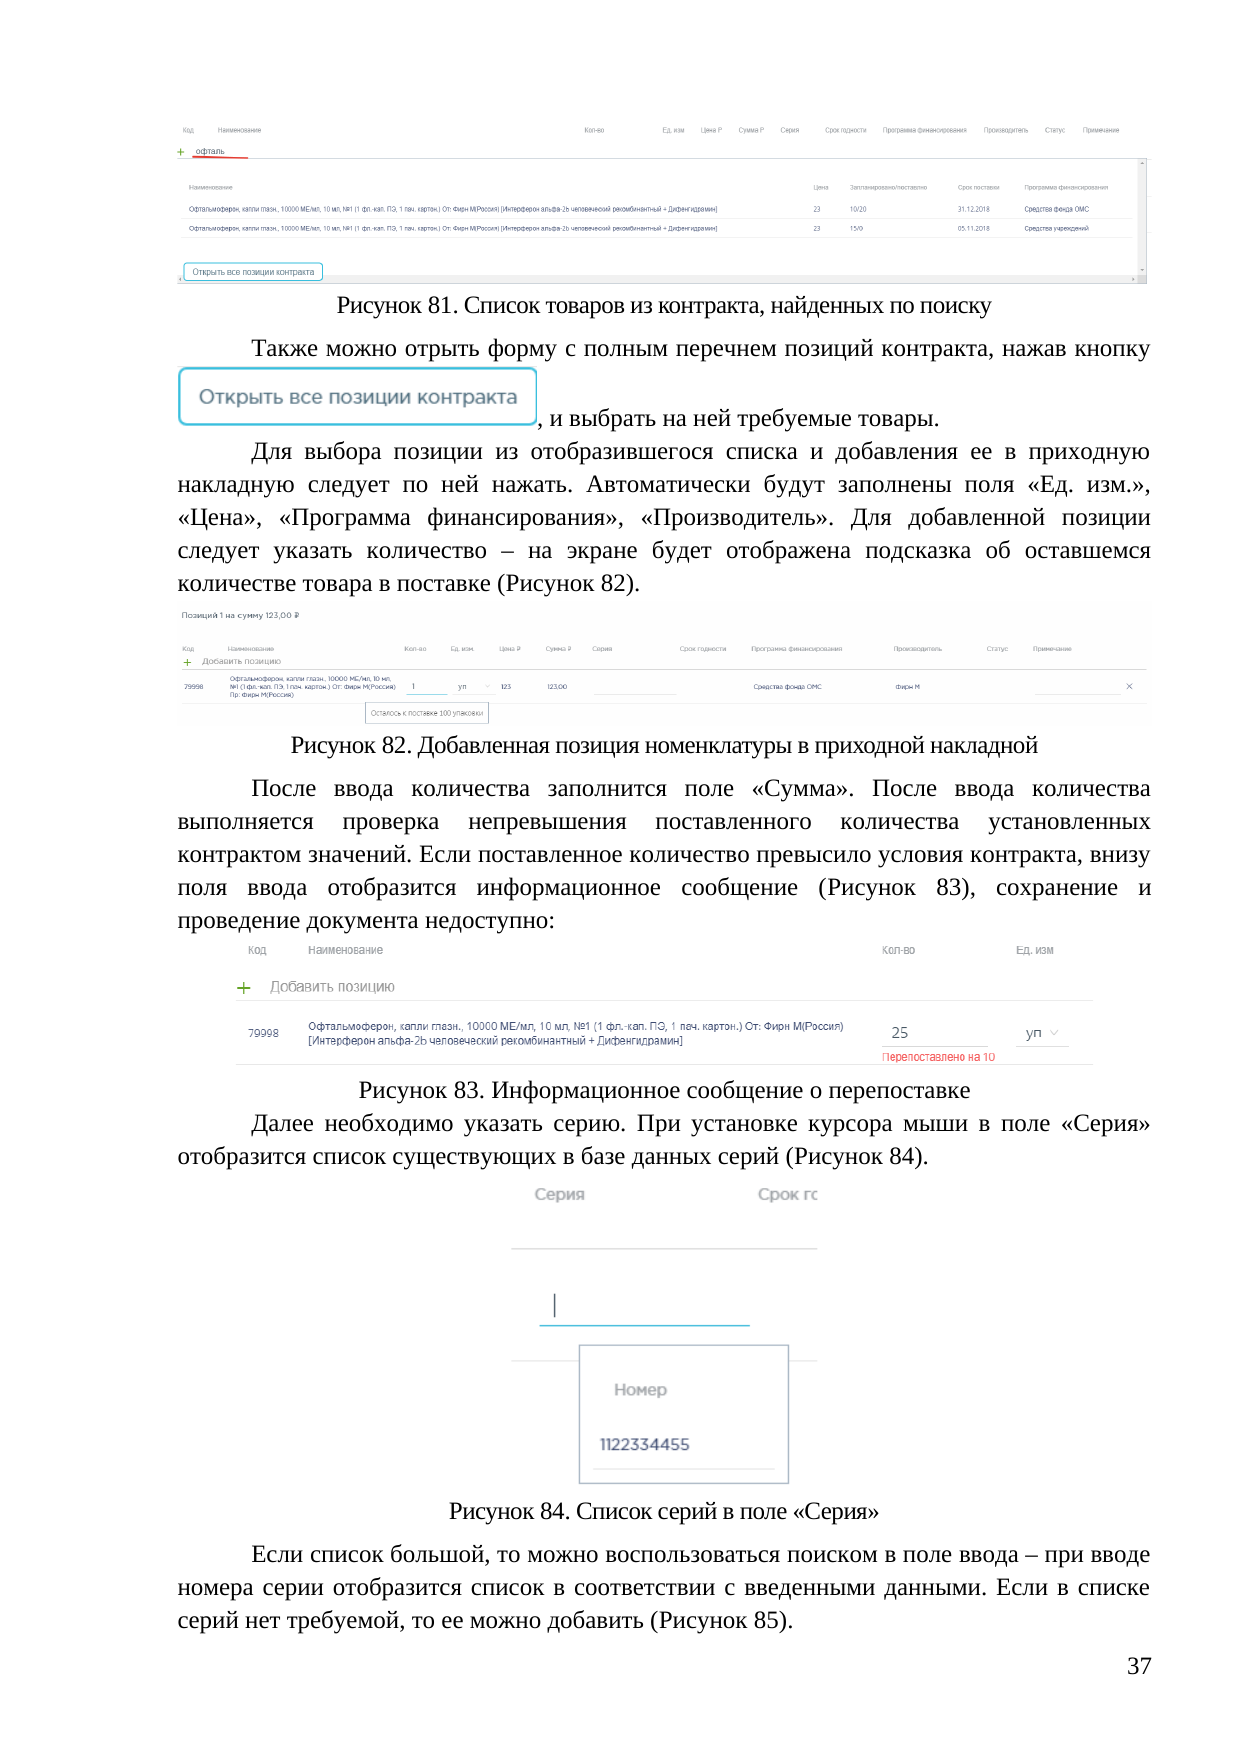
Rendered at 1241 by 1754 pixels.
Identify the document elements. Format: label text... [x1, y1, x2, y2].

picture [177, 366, 537, 427]
picture [177, 118, 1152, 286]
text Рисунок 83. Информационное сообщение о перепоставке [177, 1075, 1152, 1104]
text Для выбора позиции из отобразившегося списка и добавления ее в приходную накладную следует по ней нажать. Автоматически будут заполнены поля «Ед. изм.», «Цена», «Программа финансирования», «Производитель». Для добавленной позиции следует указать количество – на экране будет отображена подсказка об оставшемся количестве товара в поставке (Рисунок 82). [177, 436, 1152, 597]
text Далее необходимо указать серию. При установке курсора мыши в поле «Серия» отобразится список существующих в базе данных серий (Рисунок 84). [177, 1108, 1152, 1170]
text Рисунок 82. Добавленная позиция номенклатуры в приходной накладной [177, 730, 1152, 759]
text Рисунок 81. Список товаров из контракта, найденных по поиску [177, 290, 1152, 319]
text Если список большой, то можно воспользоваться поиском в поле ввода – при вводе номера серии отобразится список в соответствии с введенными данными. Если в списке серий нет требуемой, то ее можно добавить (Рисунок 85). [177, 1539, 1152, 1634]
text После ввода количества заполнится поле «Сумма». После ввода количества выполняется проверка непревышения поставленного количества установленных контрактом значений. Если поставленное количество превысило условия контракта, внизу поля ввода отобразится информационное сообщение (Рисунок 83), сохранение и проведение документа недоступно: [177, 773, 1152, 934]
text Также можно отрыть форму с полным перечнем позиций контракта, нажав кнопку , и выбрать на ней требуемые товары. [177, 333, 1152, 432]
text Рисунок 84. Список серий в поле «Серия» [177, 1496, 1152, 1525]
picture [511, 1174, 818, 1492]
picture [235, 938, 1094, 1071]
picture [177, 601, 1152, 726]
